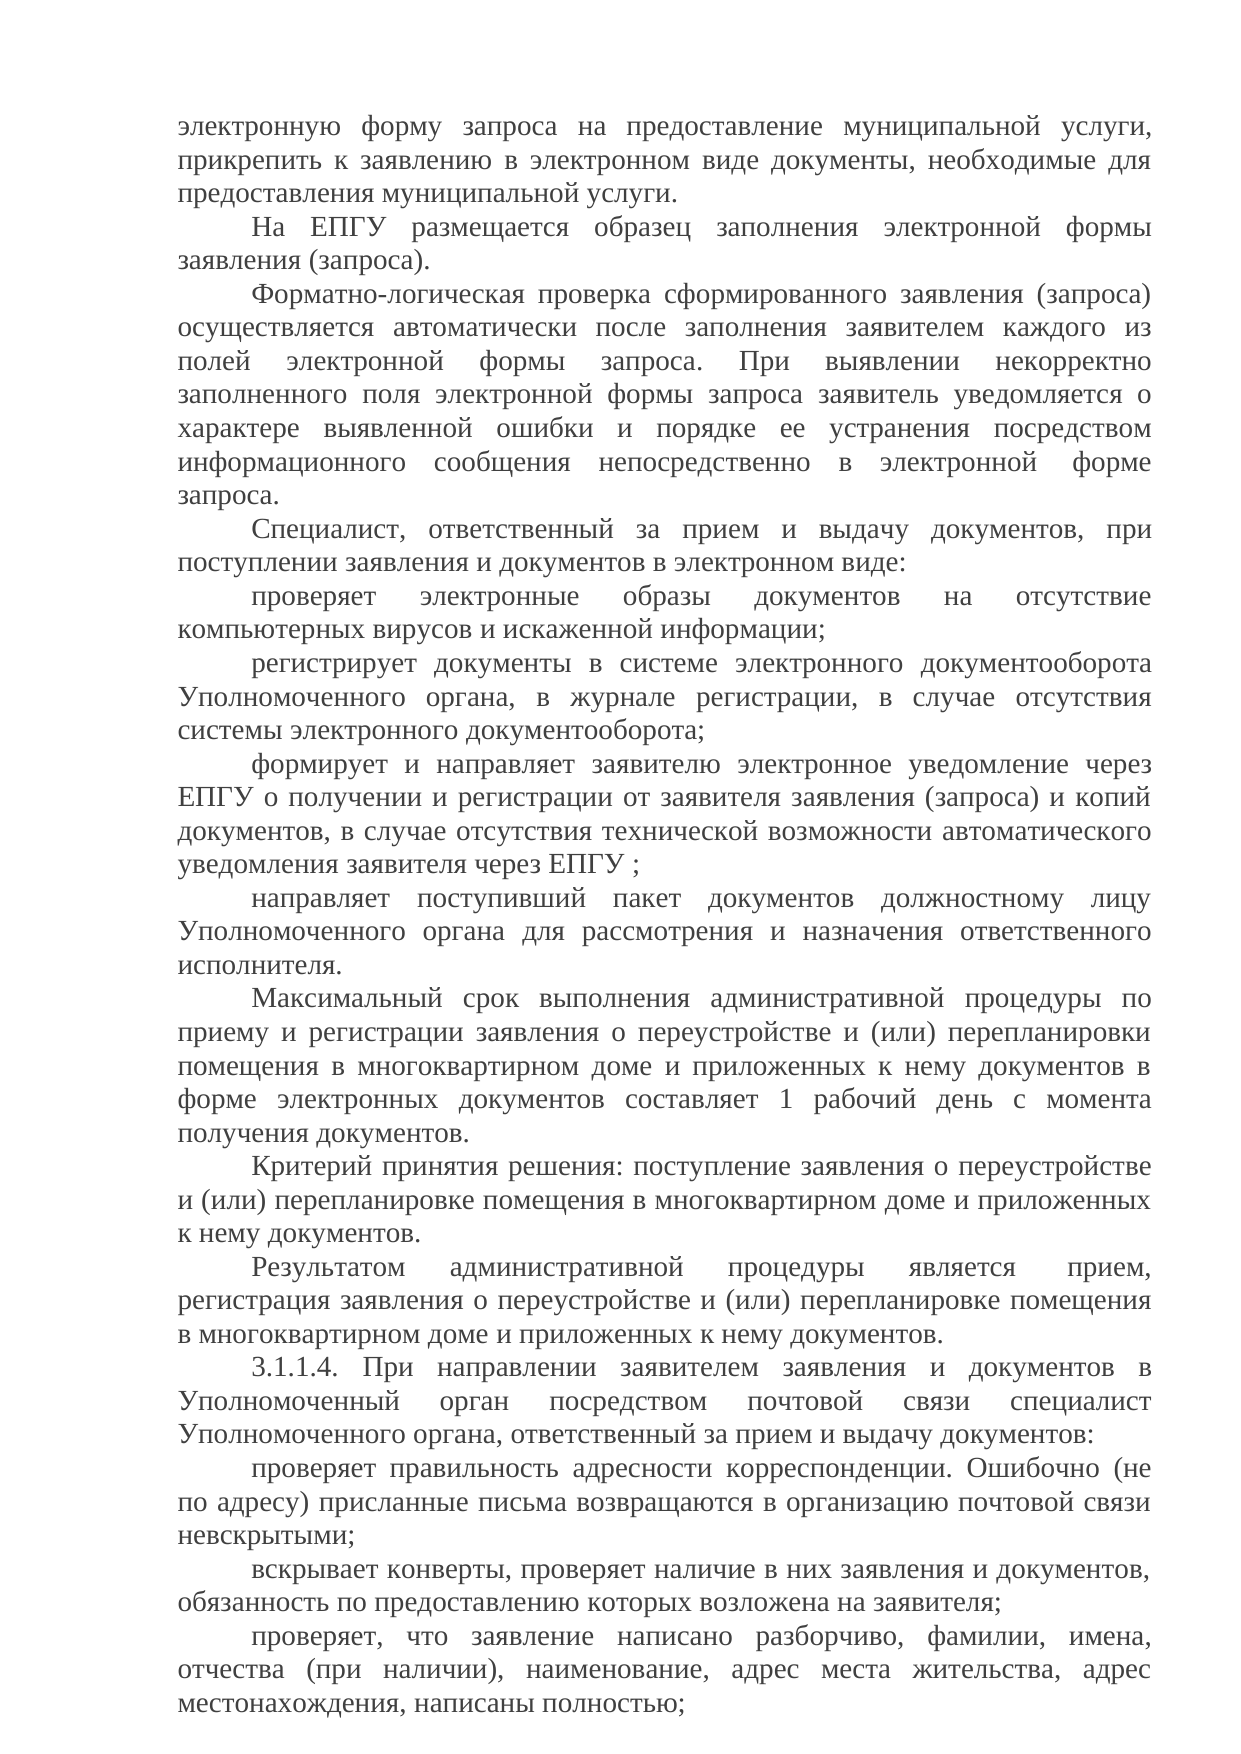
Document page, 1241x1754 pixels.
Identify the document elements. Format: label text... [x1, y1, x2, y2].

text формирует и направляет заявителю электронное уведомление через ЕПГУ о получении и регистрации от заявителя заявления (запроса) и копий документов, в случае отсутствия технической возможности автоматического уведомления заявителя через ЕПГУ ; [177, 746, 1152, 880]
text проверяет, что заявление написано разборчиво, фамилии, имена, отчества (при наличии), наименование, адрес места жительства, адрес местонахождения, написаны полностью; [177, 1618, 1152, 1718]
text Максимальный срок выполнения административной процедуры по приему и регистрации заявления о переустройстве и (или) перепланировки помещения в многоквартирном доме и приложенных к нему документов в форме электронных документов составляет 1 рабочий день с момента получения документов. [177, 981, 1152, 1148]
text проверяет правильность адресности корреспонденции. Ошибочно (не по адресу) присланные письма возвращаются в организацию почтовой связи невскрытыми; [177, 1450, 1152, 1551]
text Форматно-логическая проверка сформированного заявления (запроса) осуществляется автоматически после заполнения заявителем каждого из полей электронной формы запроса. При выявлении некорректно заполненного поля электронной формы запроса заявитель уведомляется о характере выявленной ошибки и порядке ее устранения посредством информационного сообщения непосредственно в электронной форме запроса. [177, 276, 1152, 511]
text Результатом административной процедуры является прием, регистрация заявления о переустройстве и (или) перепланировке помещения в многоквартирном доме и приложенных к нему документов. [177, 1249, 1152, 1349]
text направляет поступивший пакет документов должностному лицу Уполномоченного органа для рассмотрения и назначения ответственного исполнителя. [177, 880, 1151, 981]
list При направлении заявителем заявления и документов в Уполномоченный орган посредством почтовой связи специалист Уполномоченного органа, ответственный за прием и выдачу документов: [177, 1349, 1152, 1450]
text Специалист, ответственный за прием и выдачу документов, при поступлении заявления и документов в электронном виде: [177, 511, 1152, 578]
text Критерий принятия решения: поступление заявления о переустройстве и (или) перепланировке помещения в многоквартирном доме и приложенных к нему документов. [177, 1148, 1152, 1249]
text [177, 108, 1152, 209]
text проверяет электронные образы документов на отсутствие компьютерных вирусов и искаженной информации; [177, 578, 1152, 645]
text На ЕПГУ размещается образец заполнения электронной формы заявления (запроса). [177, 209, 1152, 276]
text регистрирует документы в системе электронного документооборота Уполномоченного органа, в журнале регистрации, в случае отсутствия системы электронного документооборота; [177, 645, 1152, 746]
text вскрывает конверты, проверяет наличие в них заявления и документов, обязанность по предоставлению которых возложена на заявителя; [177, 1551, 1151, 1618]
